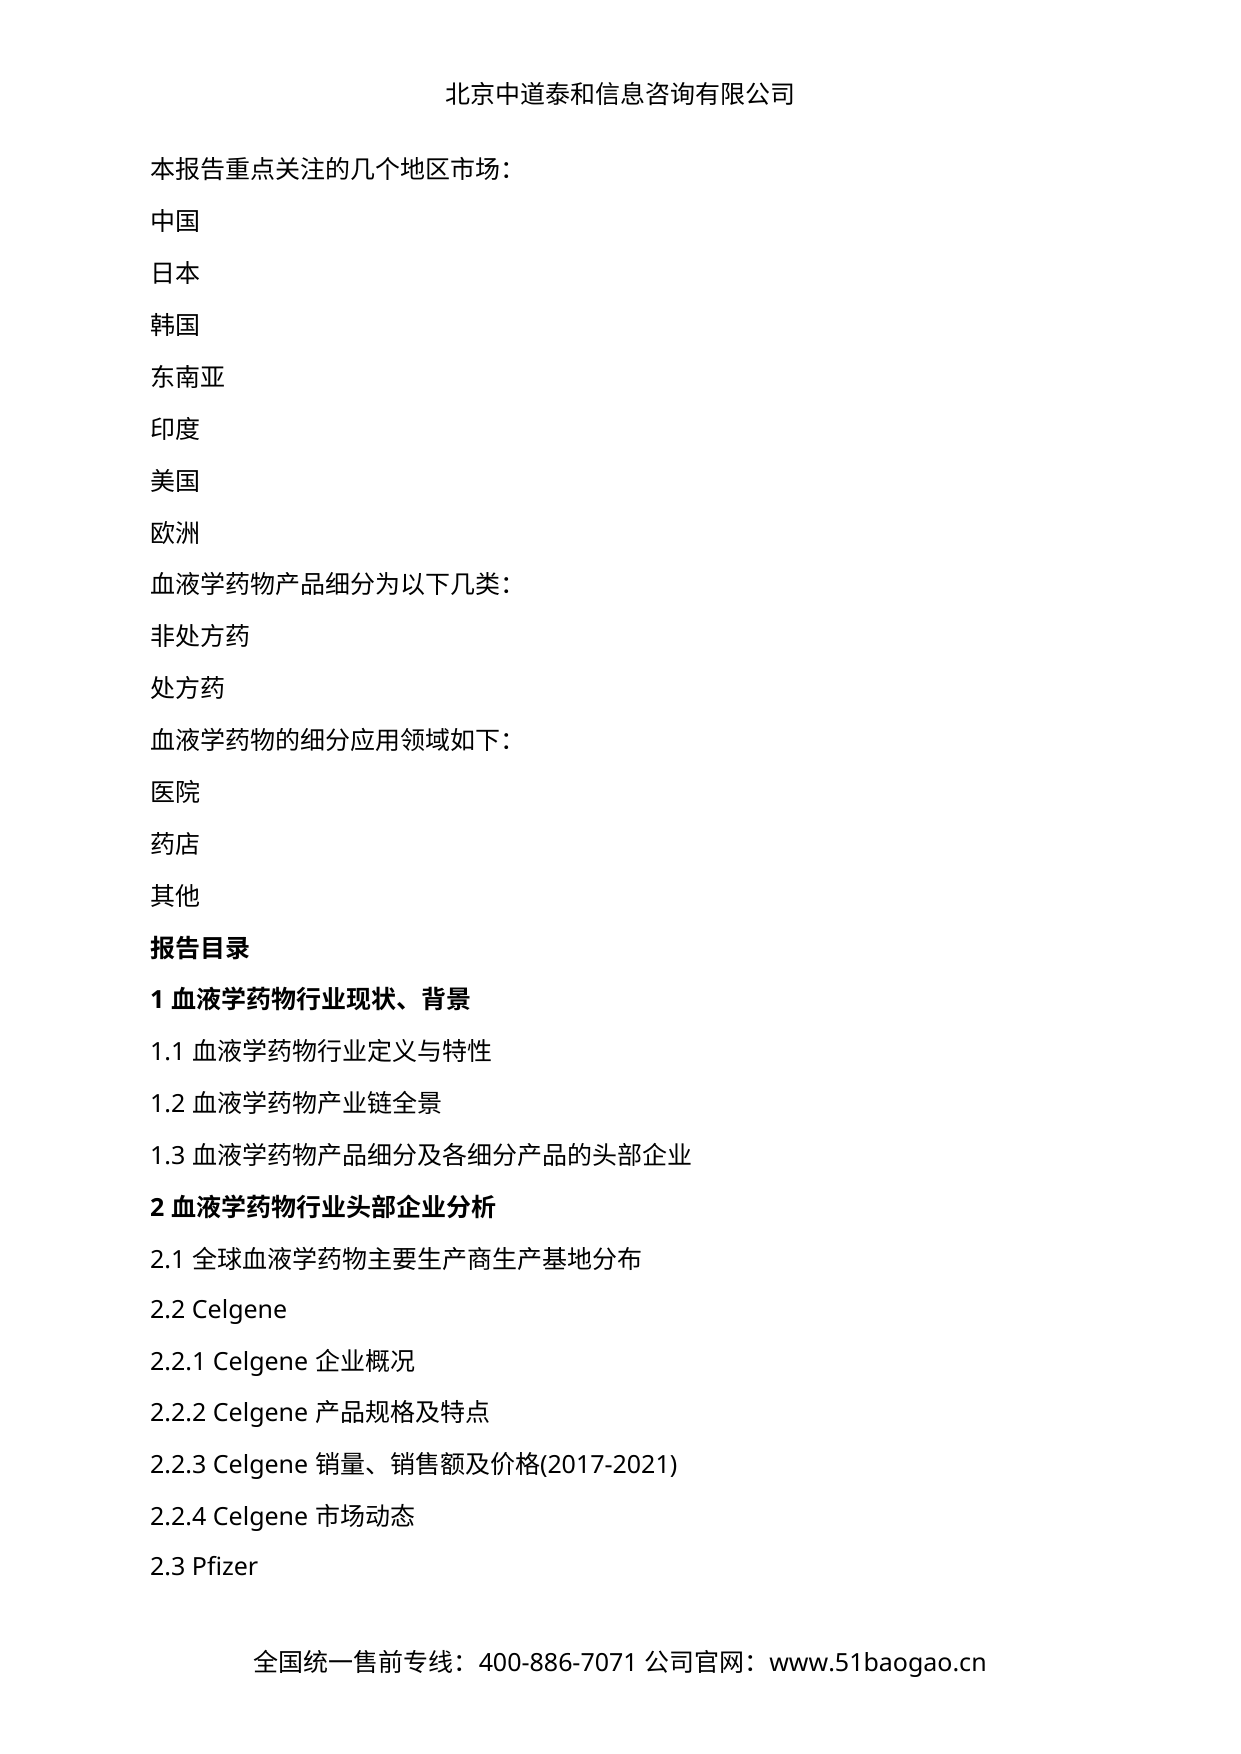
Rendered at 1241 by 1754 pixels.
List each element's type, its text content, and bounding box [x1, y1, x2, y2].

text 2.3 Pfizer [150, 1548, 1090, 1582]
text 2.2.2 Celgene 产品规格及特点 [150, 1393, 1090, 1429]
text 本报告重点关注的几个地区市场： [150, 150, 1090, 186]
text 报告目录 [150, 928, 1090, 964]
text 1.2 血液学药物产业链全景 [150, 1084, 1090, 1120]
text 1 血液学药物行业现状、背景 [150, 980, 1090, 1016]
text 欧洲 [150, 513, 1090, 549]
text 2.2.1 Celgene 企业概况 [150, 1341, 1090, 1377]
text 日本 [150, 254, 1090, 290]
text 血液学药物产品细分为以下几类： [150, 565, 1090, 601]
text 处方药 [150, 669, 1090, 705]
text 2.2.4 Celgene 市场动态 [150, 1497, 1090, 1533]
text 中国 [150, 202, 1090, 238]
text 2 血液学药物行业头部企业分析 [150, 1187, 1090, 1224]
text 美国 [150, 461, 1090, 497]
text 1.3 血液学药物产品细分及各细分产品的头部企业 [150, 1136, 1090, 1172]
text 其他 [150, 876, 1090, 912]
text 血液学药物的细分应用领域如下： [150, 721, 1090, 757]
text 药店 [150, 824, 1090, 861]
text 东南亚 [150, 357, 1090, 394]
text 韩国 [150, 306, 1090, 342]
text 印度 [150, 409, 1090, 446]
text 1.1 血液学药物行业定义与特性 [150, 1032, 1090, 1068]
text 2.2.3 Celgene 销量、销售额及价格(2017-2021) [150, 1445, 1090, 1481]
text 2.2 Celgene [150, 1291, 1090, 1325]
text 非处方药 [150, 617, 1090, 653]
text 2.1 全球血液学药物主要生产商生产基地分布 [150, 1239, 1090, 1276]
text 医院 [150, 772, 1090, 809]
